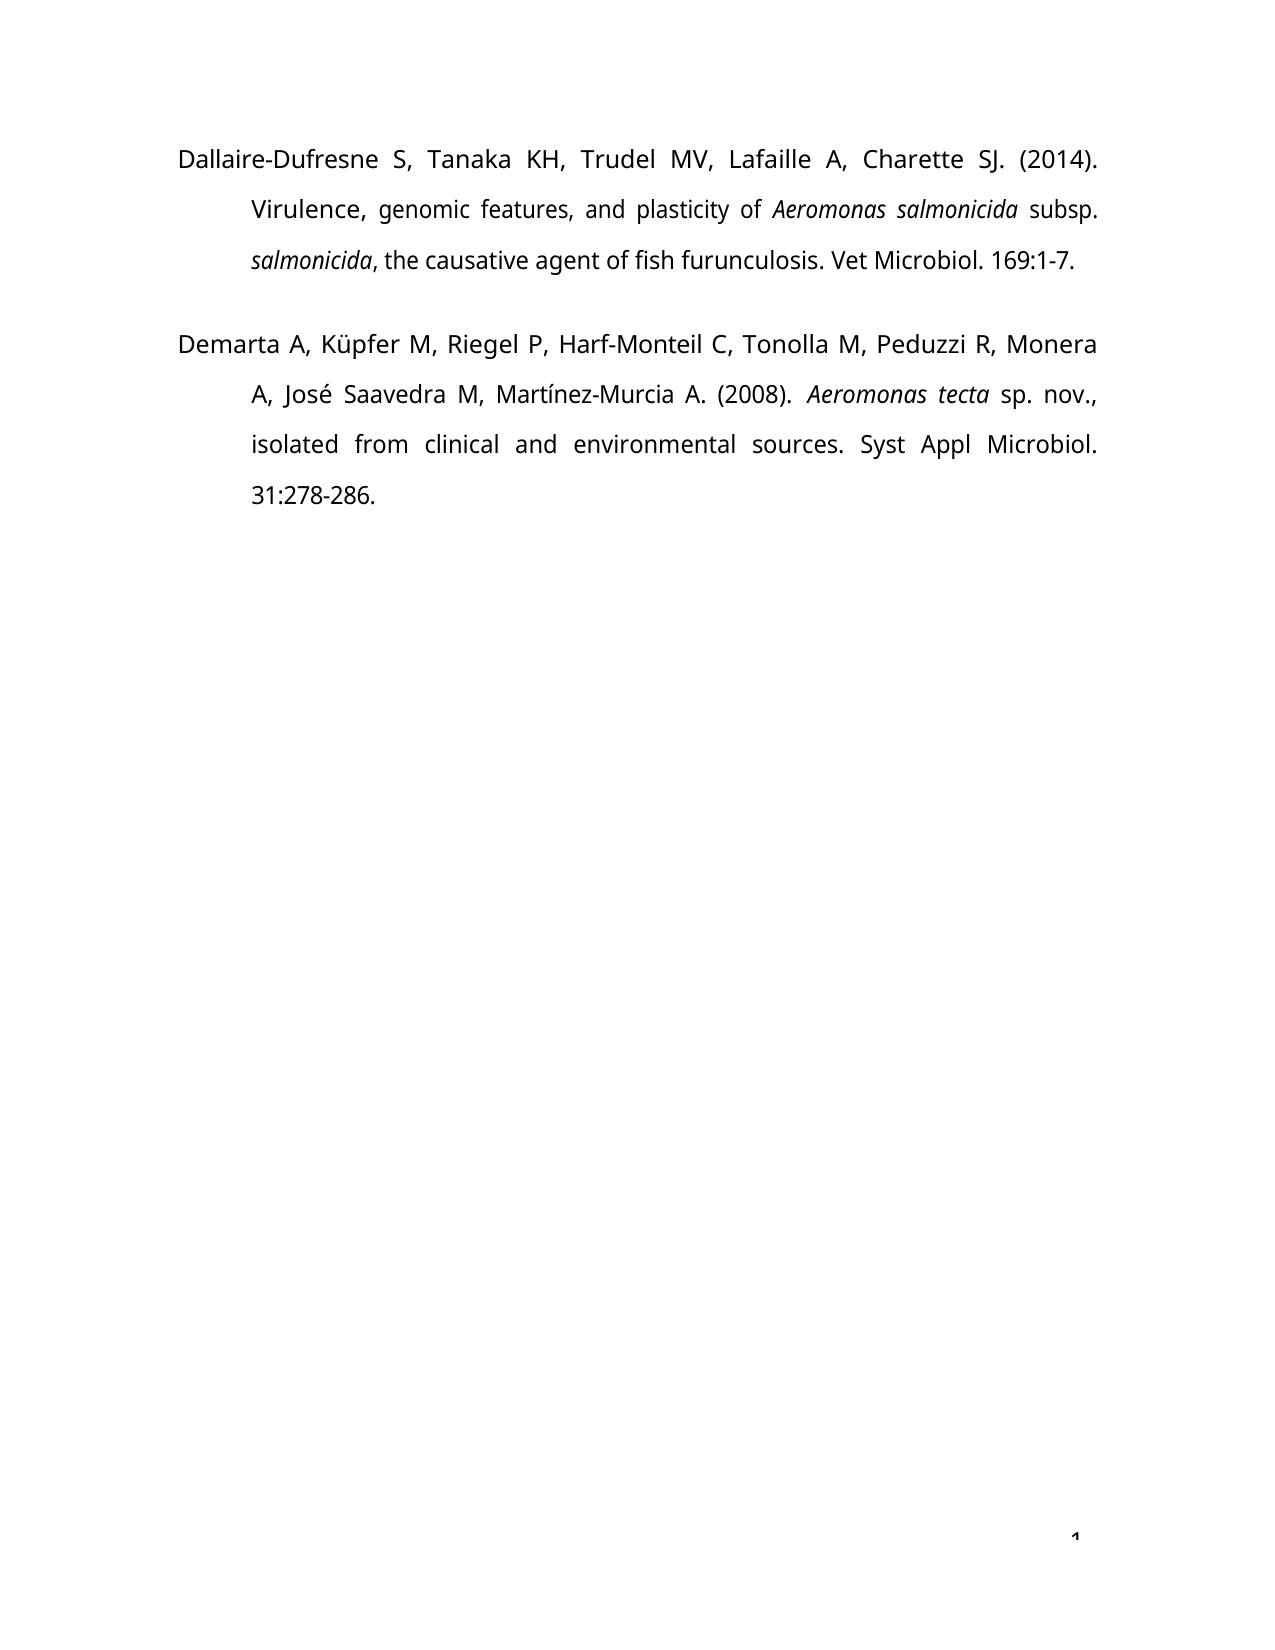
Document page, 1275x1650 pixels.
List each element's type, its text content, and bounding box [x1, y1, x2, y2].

text Demarta A, Küpfer M, Riegel P, Harf-Monteil C, Tonolla M, Peduzzi R, Monera A, José Saavedra M, Martínez-Murcia A. (2008). Aeromonas tecta sp. nov., isolated from clinical and environmental sources. Syst Appl Microbiol. 31:278-286. [177, 326, 1098, 511]
text Dallaire-Dufresne S, Tanaka KH, Trudel MV, Lafaille A, Charette SJ. (2014). Virulence, genomic features, and plasticity of Aeromonas salmonicida subsp. salmonicida, the causative agent of fish furunculosis. Vet Microbiol. 169:1-7. [177, 142, 1098, 276]
